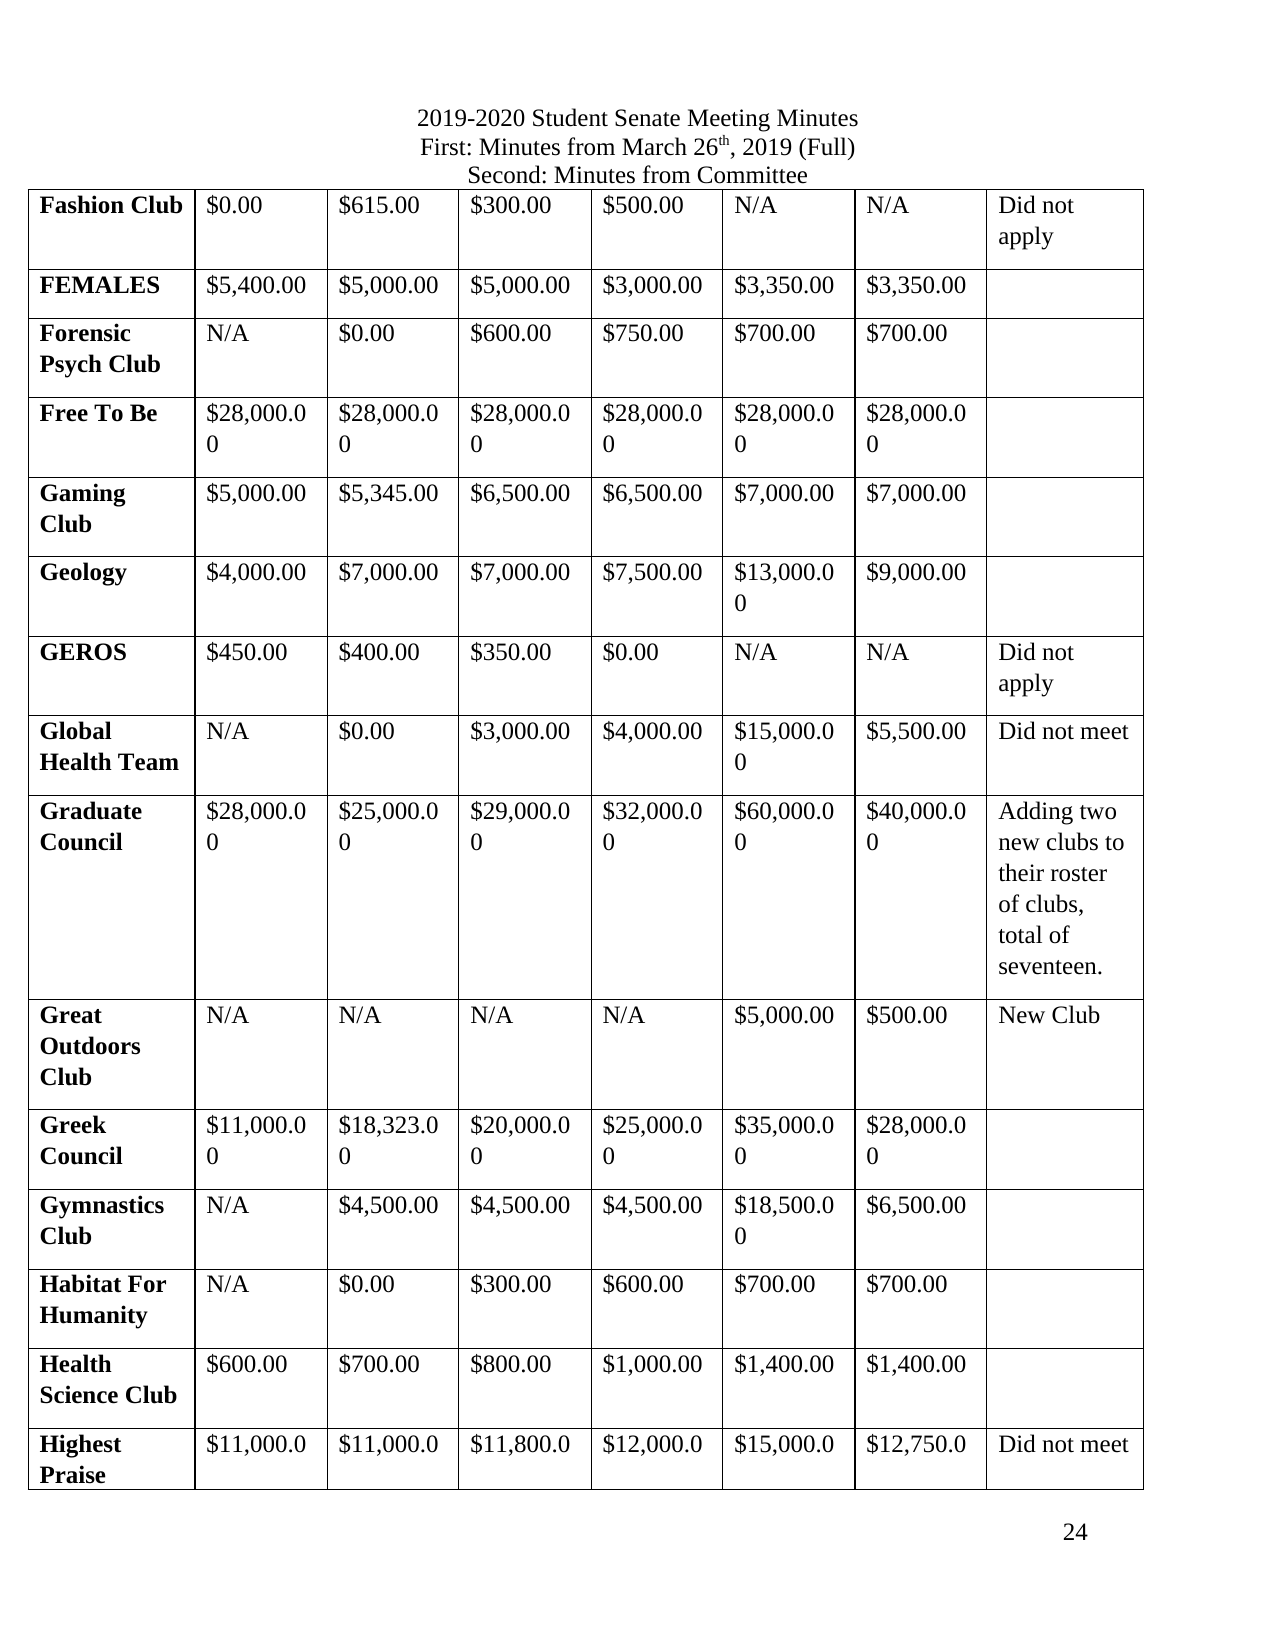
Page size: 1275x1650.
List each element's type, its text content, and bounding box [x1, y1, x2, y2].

table_cell $12,000.00 [592, 1429, 722, 1488]
table_cell $350.00 [459, 637, 591, 715]
table_cell $0.00 [328, 716, 458, 795]
table_cell $5,000.00 [328, 270, 458, 317]
table_cell Did not meet [987, 1429, 1143, 1488]
table_cell $750.00 [592, 319, 722, 397]
table_cell $3,350.00 [856, 270, 986, 317]
table_cell GEROS [29, 637, 194, 715]
table_cell $28,000.00 [723, 398, 854, 477]
table_cell $0.00 [592, 637, 722, 715]
table_cell [987, 319, 1143, 397]
table_cell $700.00 [328, 1349, 458, 1428]
table_cell Gymnastics Club [29, 1190, 194, 1268]
table_cell [987, 1110, 1143, 1189]
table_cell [29, 1429, 194, 1488]
table_cell $9,000.00 [856, 557, 986, 636]
table_cell Did not apply [987, 637, 1143, 715]
table_cell $615.00 [328, 190, 458, 269]
table_cell $5,400.00 [196, 270, 327, 317]
table_cell Did not meet [987, 716, 1143, 795]
table_cell [987, 478, 1143, 556]
table_cell $32,000.00 [592, 796, 722, 999]
table_cell $600.00 [592, 1270, 722, 1348]
table_cell $20,000.00 [459, 1110, 591, 1189]
table_cell $7,500.00 [592, 557, 722, 636]
table_cell [987, 1349, 1143, 1428]
table_cell $7,000.00 [856, 478, 986, 556]
table_cell $3,000.00 [592, 270, 722, 317]
table_cell $7,000.00 [723, 478, 854, 556]
table_cell $0.00 [328, 319, 458, 397]
table_cell Gaming Club [29, 478, 194, 556]
table_cell $60,000.00 [723, 796, 854, 999]
table_cell $28,000.00 [196, 398, 327, 477]
table_cell $28,000.00 [328, 398, 458, 477]
table_cell $11,000.00 [196, 1110, 327, 1189]
table_cell $18,500.00 [723, 1190, 854, 1268]
table_cell [987, 557, 1143, 636]
table_cell N/A [723, 637, 854, 715]
table_cell Fashion Club [29, 190, 194, 269]
table_cell $5,000.00 [723, 1000, 854, 1109]
table_cell N/A [328, 1000, 458, 1109]
table_cell $15,000.00 [723, 1429, 854, 1488]
table_cell $1,400.00 [723, 1349, 854, 1428]
table_cell $7,000.00 [459, 557, 591, 636]
table_cell $13,000.00 [723, 557, 854, 636]
table_cell $6,500.00 [459, 478, 591, 556]
table_cell $800.00 [459, 1349, 591, 1428]
table_cell $600.00 [196, 1349, 327, 1428]
table_cell N/A [723, 190, 854, 269]
table_cell $1,000.00 [592, 1349, 722, 1428]
table_cell N/A [196, 1000, 327, 1109]
table_cell New Club [987, 1000, 1143, 1109]
table_cell $700.00 [723, 1270, 854, 1348]
table_cell N/A [856, 190, 986, 269]
table_cell FEMALES [29, 270, 194, 317]
table_cell $0.00 [328, 1270, 458, 1348]
table_cell $5,000.00 [459, 270, 591, 317]
table_cell Forensic Psych Club [29, 319, 194, 397]
table_cell $28,000.00 [592, 398, 722, 477]
table_cell $11,800.00 [459, 1429, 591, 1488]
table_cell N/A [196, 319, 327, 397]
table_cell [987, 270, 1143, 317]
table_cell $500.00 [856, 1000, 986, 1109]
table_cell Did not apply [987, 190, 1143, 269]
table_cell $5,345.00 [328, 478, 458, 556]
table_cell $7,000.00 [328, 557, 458, 636]
table_cell $5,000.00 [196, 478, 327, 556]
table_cell N/A [196, 716, 327, 795]
table_cell $600.00 [459, 319, 591, 397]
table_cell Adding two new clubs to their roster of clubs, total of seventeen. [987, 796, 1143, 999]
table_cell $1,400.00 [856, 1349, 986, 1428]
table_cell Habitat For Humanity [29, 1270, 194, 1348]
table_cell Geology [29, 557, 194, 636]
table_cell $28,000.00 [196, 796, 327, 999]
table_cell $40,000.00 [856, 796, 986, 999]
table_cell $28,000.00 [856, 1110, 986, 1189]
table_cell N/A [196, 1190, 327, 1268]
table_cell $15,000.00 [723, 716, 854, 795]
table_cell $700.00 [856, 1270, 986, 1348]
table_cell [987, 1190, 1143, 1268]
table_cell $29,000.00 [459, 796, 591, 999]
table_cell $3,350.00 [723, 270, 854, 317]
table_cell $11,000.00 [328, 1429, 458, 1488]
table_cell $4,000.00 [196, 557, 327, 636]
table_cell $5,500.00 [856, 716, 986, 795]
table_cell Great Outdoors Club [29, 1000, 194, 1109]
table_cell $25,000.00 [592, 1110, 722, 1189]
table_cell $6,500.00 [856, 1190, 986, 1268]
table_cell $400.00 [328, 637, 458, 715]
table_cell $12,750.00 [856, 1429, 986, 1488]
table_cell $4,500.00 [459, 1190, 591, 1268]
table_cell N/A [459, 1000, 591, 1109]
table_cell N/A [856, 637, 986, 715]
table_cell Free To Be [29, 398, 194, 477]
table_cell $4,500.00 [328, 1190, 458, 1268]
table_cell $28,000.00 [856, 398, 986, 477]
table_cell N/A [592, 1000, 722, 1109]
table_cell $450.00 [196, 637, 327, 715]
table_cell [987, 398, 1143, 477]
table_cell $4,500.00 [592, 1190, 722, 1268]
table_cell $25,000.00 [328, 796, 458, 999]
table_cell [987, 1270, 1143, 1348]
table_cell $0.00 [196, 190, 327, 269]
table_cell $500.00 [592, 190, 722, 269]
table_cell Health Science Club [29, 1349, 194, 1428]
table_cell $700.00 [723, 319, 854, 397]
table_cell $3,000.00 [459, 716, 591, 795]
table_cell N/A [196, 1270, 327, 1348]
table_cell $11,000.00 [196, 1429, 327, 1488]
table_cell $300.00 [459, 190, 591, 269]
table_cell Global Health Team [29, 716, 194, 795]
table_cell Greek Council [29, 1110, 194, 1189]
table_cell $6,500.00 [592, 478, 722, 556]
table_cell $700.00 [856, 319, 986, 397]
table_cell $28,000.00 [459, 398, 591, 477]
table_cell $4,000.00 [592, 716, 722, 795]
table_cell $300.00 [459, 1270, 591, 1348]
table_cell Graduate Council [29, 796, 194, 999]
table_cell $18,323.00 [328, 1110, 458, 1189]
table_cell $35,000.00 [723, 1110, 854, 1189]
